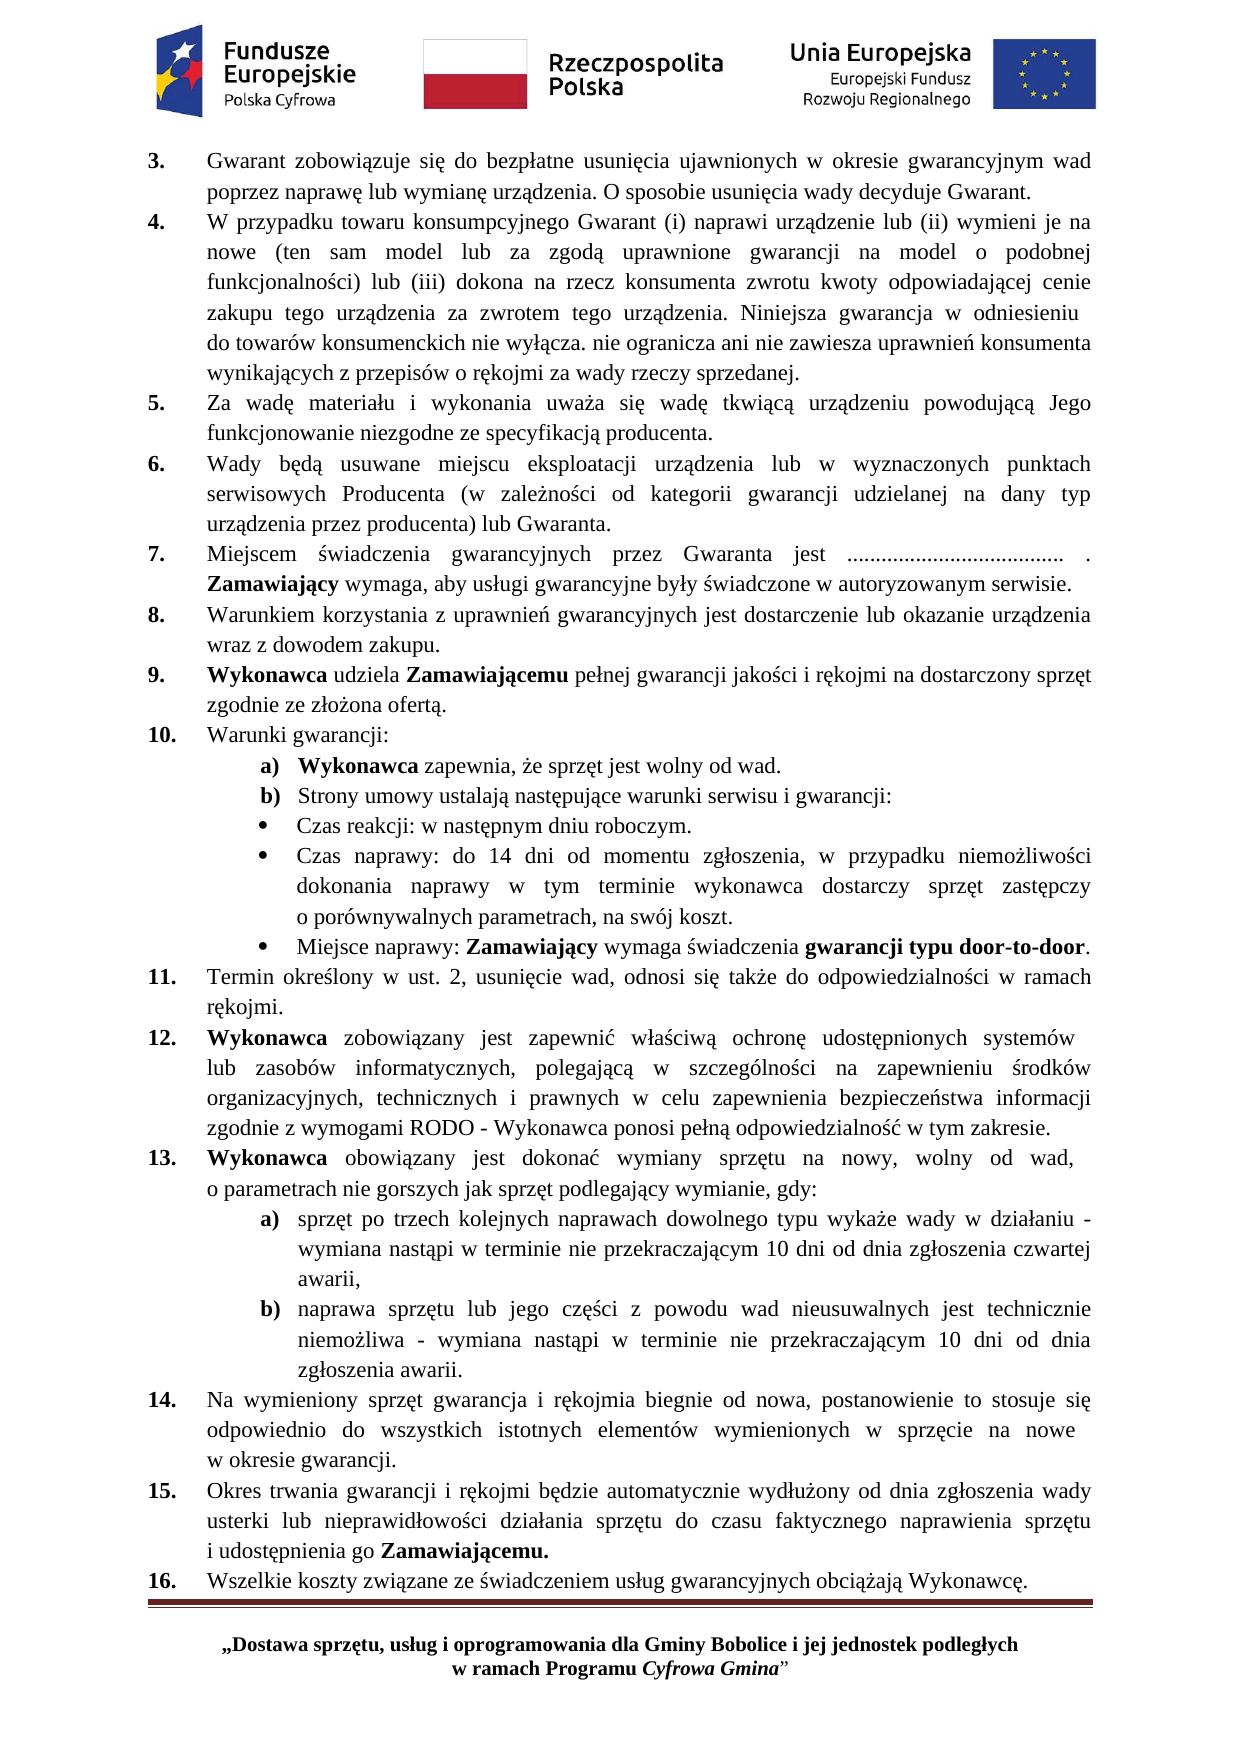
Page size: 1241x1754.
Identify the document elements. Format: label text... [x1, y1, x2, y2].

list Wykonawca zapewnia, że sprzęt jest wolny od wad. [260, 752, 1093, 778]
list Czas reakcji: w następnym dniu roboczym. [259, 812, 1093, 838]
list Wszelkie koszty związane ze świadczeniem usług gwarancyjnych obciążają Wykonawcę. [148, 1567, 1093, 1594]
list Warunkiem korzystania z uprawnień gwarancyjnych jest dostarczenie lub okazanie urządzenia wraz z dowodem zakupu. [148, 601, 1093, 657]
list Termin określony w ust. 2, usunięcie wad, odnosi się także do odpowiedzialności w ramach rękojmi. [148, 963, 1093, 1020]
list sprzęt po trzech kolejnych naprawach dowolnego typu wykaże wady w działaniu - wymiana nastąpi w terminie nie przekraczającym 10 dni od dnia zgłoszenia czwartej awarii, [260, 1205, 1093, 1292]
list Na wymieniony sprzęt gwarancja i rękojmia biegnie od nowa, postanowienie to stosuje się odpowiednio do wszystkich istotnych elementów wymienionych w sprzęcie na nowe w okresie gwarancji. [148, 1386, 1093, 1473]
list Gwarant zobowiązuje się do bezpłatne usunięcia ujawnionych w okresie gwarancyjnym wad poprzez naprawę lub wymianę urządzenia. O sposobie usunięcia wady decyduje Gwarant. [148, 148, 1093, 204]
list Miejsce naprawy: Zamawiający wymaga świadczenia gwarancji typu door-to-door. [259, 933, 1093, 959]
list Za wadę materiału i wykonania uważa się wadę tkwiącą urządzeniu powodującą Jego funkcjonowanie niezgodne ze specyfikacją producenta. [148, 389, 1093, 446]
list Wady będą usuwane miejscu eksploatacji urządzenia lub w wyznaczonych punktach serwisowych Producenta (w zależności od kategorii gwarancji udzielanej na dany typ urządzenia przez producenta) lub Gwaranta. [148, 450, 1093, 536]
list Czas naprawy: do 14 dni od momentu zgłoszenia, w przypadku niemożliwości dokonania naprawy w tym terminie wykonawca dostarczy sprzęt zastępczy o porównywalnych parametrach, na swój koszt. [259, 842, 1093, 929]
list naprawa sprzętu lub jego części z powodu wad nieusuwalnych jest technicznie niemożliwa - wymiana nastąpi w terminie nie przekraczającym 10 dni od dnia zgłoszenia awarii. [260, 1296, 1093, 1382]
list Okres trwania gwarancji i rękojmi będzie automatycznie wydłużony od dnia zgłoszenia wady usterki lub nieprawidłowości działania sprzętu do czasu faktycznego naprawienia sprzętu i udostępnienia go Zamawiającemu. [148, 1477, 1093, 1563]
list Wykonawca obowiązany jest dokonać wymiany sprzętu na nowy, wolny od wad, o parametrach nie gorszych jak sprzęt podlegający wymianie, gdy: [148, 1144, 1093, 1201]
list Wykonawca udziela Zamawiającemu pełnej gwarancji jakości i rękojmi na dostarczony sprzęt zgodnie ze złożona ofertą. [148, 661, 1093, 718]
list Wykonawca zobowiązany jest zapewnić właściwą ochronę udostępnionych systemów lub zasobów informatycznych, polegającą w szczególności na zapewnieniu środków organizacyjnych, technicznych i prawnych w celu zapewnienia bezpieczeństwa informacji zgodnie z wymogami RODO - Wykonawca ponosi pełną odpowiedzialność w tym zakresie. [148, 1024, 1093, 1141]
list Warunki gwarancji: [148, 722, 1093, 748]
list Miejscem świadczenia gwarancyjnych przez Gwaranta jest ...................................... . Zamawiający wymaga, aby usługi gwarancyjne były świadczone w autoryzowanym serwisie. [148, 540, 1093, 597]
list W przypadku towaru konsumpcyjnego Gwarant (i) naprawi urządzenie lub (ii) wymieni je na nowe (ten sam model lub za zgodą uprawnione gwarancji na model o podobnej funkcjonalności) lub (iii) dokona na rzecz konsumenta zwrotu kwoty odpowiadającej cenie zakupu tego urządzenia za zwrotem tego urządzenia. Niniejsza gwarancja w odniesieniu do towarów kon­sumenckich nie wyłącza. nie ogranicza ani nie zawiesza uprawnień konsumenta wynikających z przepisów o rękojmi za wady rzeczy sprzedanej. [148, 208, 1093, 385]
list Strony umowy ustalają następujące warunki serwisu i gwarancji: [260, 782, 1093, 808]
